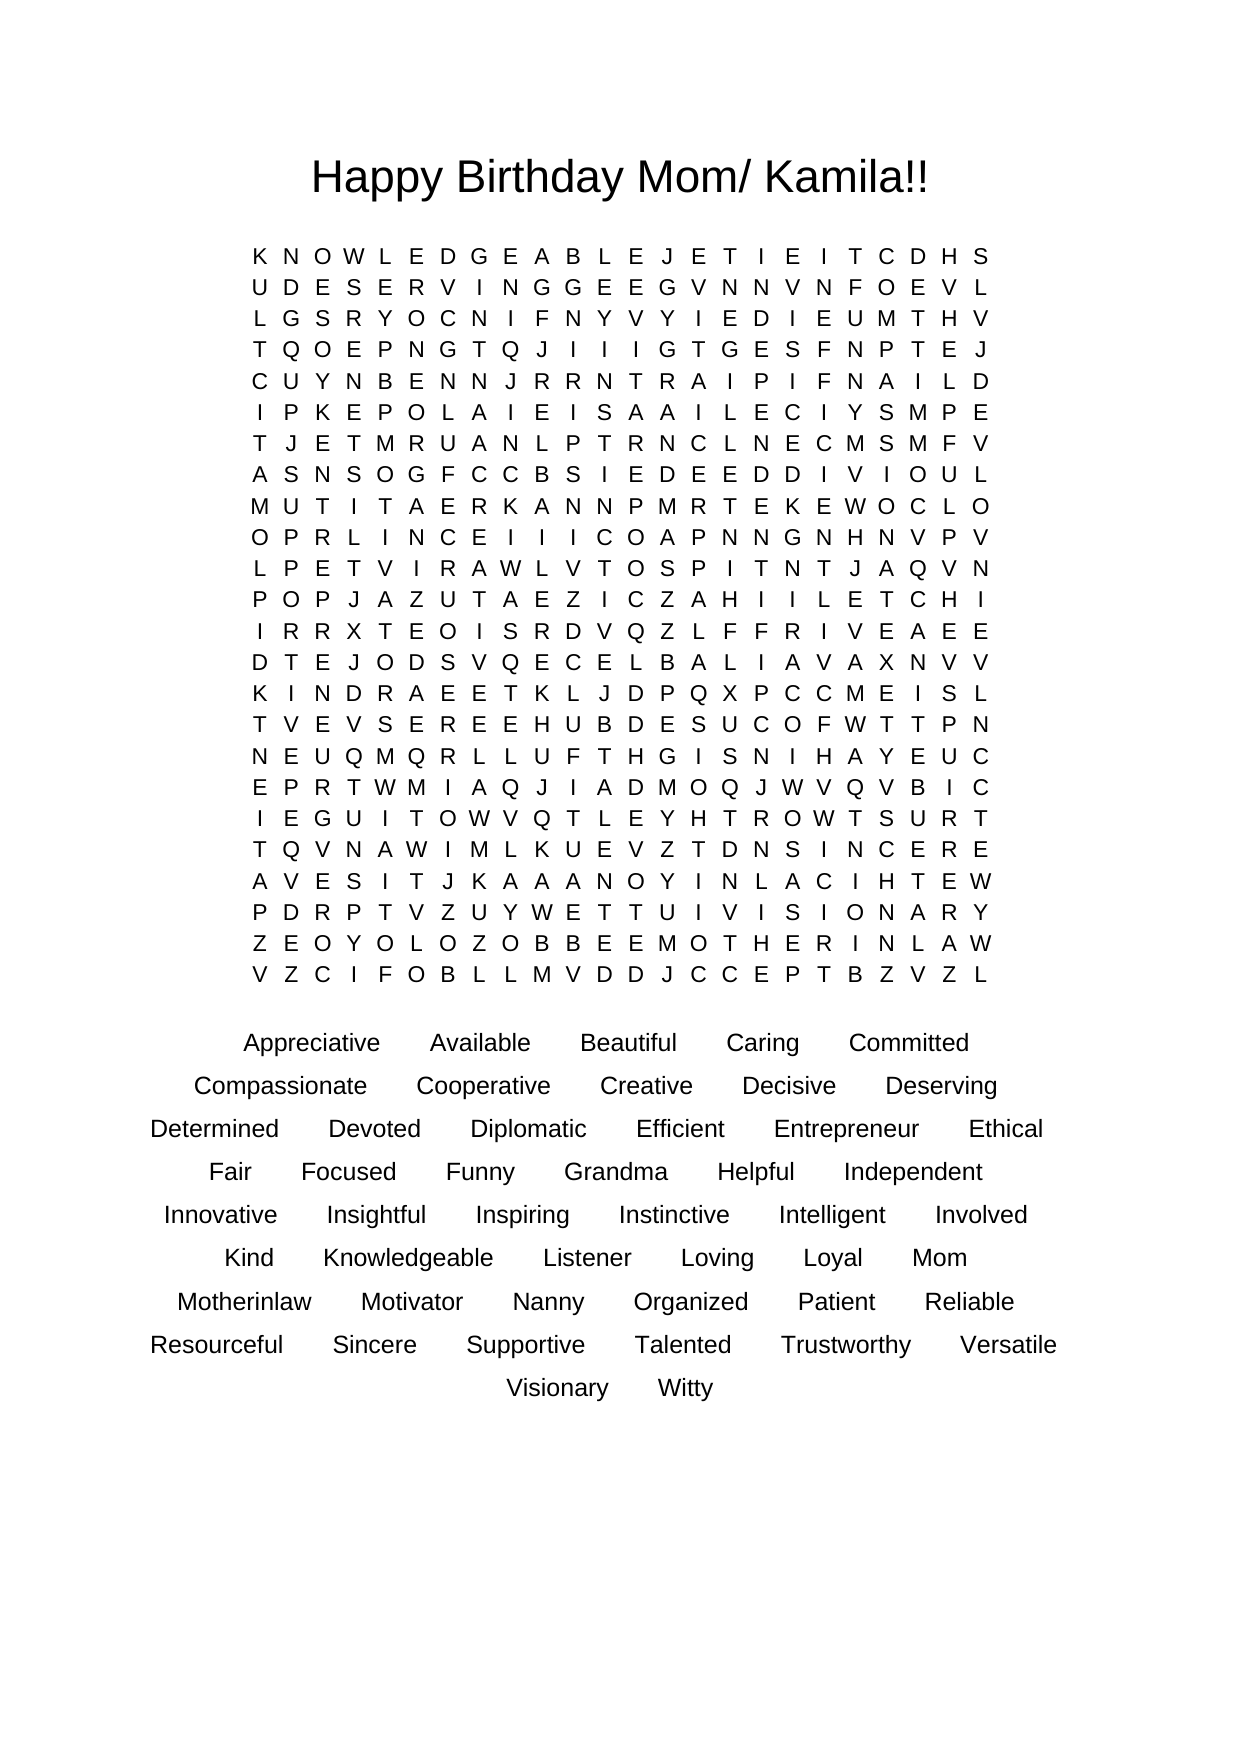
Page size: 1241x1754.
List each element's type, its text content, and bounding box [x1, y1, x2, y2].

table_cell E [777, 928, 808, 959]
table_cell C [714, 959, 745, 990]
table_cell U [432, 428, 463, 459]
table_cell A [651, 521, 683, 553]
table_cell R [401, 428, 432, 459]
table_cell U [275, 365, 307, 396]
table_cell T [902, 334, 933, 365]
table_cell I [464, 271, 495, 303]
table_cell V [965, 428, 996, 459]
table_cell R [401, 271, 432, 303]
table_cell B [589, 709, 620, 740]
table_header H [934, 240, 965, 271]
table_cell P [777, 959, 808, 990]
table_cell A [244, 865, 275, 896]
table_cell L [558, 678, 589, 709]
table_cell I [745, 896, 777, 928]
table_cell G [714, 334, 745, 365]
table_cell O [401, 959, 432, 990]
table_cell T [902, 709, 933, 740]
table_cell R [369, 678, 401, 709]
table_cell C [808, 428, 839, 459]
table_cell V [244, 959, 275, 990]
table_cell G [651, 271, 683, 303]
table_cell P [934, 521, 965, 553]
table_cell T [244, 709, 275, 740]
table_cell N [871, 896, 902, 928]
table_cell R [808, 928, 839, 959]
table_cell X [714, 678, 745, 709]
table_cell E [307, 709, 338, 740]
table_cell R [777, 615, 808, 646]
table_cell O [777, 803, 808, 834]
table_cell L [620, 646, 651, 678]
table_cell A [683, 584, 714, 615]
table_cell O [620, 521, 651, 553]
table_cell M [526, 959, 557, 990]
table_cell P [934, 396, 965, 428]
table_cell A [244, 459, 275, 490]
table_cell F [840, 271, 871, 303]
table_cell C [808, 865, 839, 896]
table_cell C [965, 771, 996, 803]
table_cell W [401, 834, 432, 865]
table_cell B [526, 459, 557, 490]
table_cell K [307, 396, 338, 428]
table_cell D [275, 271, 307, 303]
table_cell A [871, 553, 902, 584]
table_cell J [526, 771, 557, 803]
table_cell N [558, 303, 589, 334]
table_cell I [745, 584, 777, 615]
table_cell I [432, 834, 463, 865]
table_cell W [840, 709, 871, 740]
table_cell N [495, 428, 526, 459]
table_cell O [620, 865, 651, 896]
table_cell D [714, 834, 745, 865]
table_cell I [432, 771, 463, 803]
table_cell V [902, 521, 933, 553]
table_cell B [902, 771, 933, 803]
table_cell S [871, 396, 902, 428]
table_cell R [651, 365, 683, 396]
table_cell E [369, 271, 401, 303]
table_cell O [307, 928, 338, 959]
table_cell T [464, 584, 495, 615]
table_cell S [558, 459, 589, 490]
table_cell T [808, 959, 839, 990]
table_header E [777, 240, 808, 271]
table_cell Y [307, 365, 338, 396]
table_cell T [589, 553, 620, 584]
table_cell N [840, 834, 871, 865]
table_cell Z [275, 959, 307, 990]
table_cell N [745, 740, 777, 771]
table_cell I [683, 396, 714, 428]
table_cell A [840, 740, 871, 771]
table_cell A [683, 646, 714, 678]
table_cell I [401, 553, 432, 584]
table_cell H [745, 928, 777, 959]
table_cell J [495, 365, 526, 396]
table_cell T [902, 303, 933, 334]
table_cell L [495, 834, 526, 865]
table_cell V [934, 553, 965, 584]
table_cell I [808, 459, 839, 490]
table_cell Q [275, 334, 307, 365]
table_cell V [369, 553, 401, 584]
table_cell A [464, 553, 495, 584]
table_cell Z [558, 584, 589, 615]
table_cell A [495, 865, 526, 896]
table_cell P [934, 709, 965, 740]
table_cell H [934, 303, 965, 334]
table_cell O [620, 553, 651, 584]
table_cell S [777, 834, 808, 865]
table_cell M [369, 428, 401, 459]
table_cell L [526, 428, 557, 459]
table_cell V [871, 771, 902, 803]
table_cell D [244, 646, 275, 678]
table_cell L [808, 584, 839, 615]
table_cell C [558, 646, 589, 678]
table_cell I [275, 678, 307, 709]
table_cell E [338, 396, 369, 428]
table_cell R [745, 803, 777, 834]
table_cell V [464, 646, 495, 678]
table_cell C [432, 521, 463, 553]
table_cell V [840, 459, 871, 490]
table_cell O [965, 490, 996, 521]
table_cell S [683, 709, 714, 740]
table_cell A [558, 865, 589, 896]
table_cell I [683, 896, 714, 928]
table_header I [745, 240, 777, 271]
table_cell E [495, 709, 526, 740]
table_cell Q [401, 740, 432, 771]
table_cell Q [902, 553, 933, 584]
table_cell T [338, 771, 369, 803]
table_cell L [244, 553, 275, 584]
table_cell A [840, 646, 871, 678]
table_cell T [338, 428, 369, 459]
table_cell M [902, 428, 933, 459]
table_cell V [808, 646, 839, 678]
table_cell N [808, 271, 839, 303]
table_cell R [432, 740, 463, 771]
table_cell E [808, 490, 839, 521]
table_cell E [338, 334, 369, 365]
table_header E [683, 240, 714, 271]
table_cell N [495, 271, 526, 303]
table_cell Y [651, 865, 683, 896]
table_cell B [558, 928, 589, 959]
table_cell M [464, 834, 495, 865]
table_cell T [745, 553, 777, 584]
table_header W [338, 240, 369, 271]
table_cell I [495, 396, 526, 428]
table_cell N [808, 521, 839, 553]
table_cell I [244, 615, 275, 646]
table_cell Z [871, 959, 902, 990]
table_cell Q [275, 834, 307, 865]
table_cell C [745, 709, 777, 740]
table_cell E [934, 865, 965, 896]
table_cell E [620, 459, 651, 490]
table_header C [871, 240, 902, 271]
table_header I [808, 240, 839, 271]
table_cell F [934, 428, 965, 459]
table_cell L [965, 959, 996, 990]
table_cell P [244, 584, 275, 615]
table_cell S [934, 678, 965, 709]
table_cell D [745, 303, 777, 334]
table_cell I [683, 865, 714, 896]
table_cell E [745, 396, 777, 428]
table_cell D [745, 459, 777, 490]
table_cell N [432, 365, 463, 396]
table_cell N [840, 365, 871, 396]
table_cell S [307, 303, 338, 334]
table_cell U [651, 896, 683, 928]
table_cell C [871, 834, 902, 865]
table_cell P [369, 396, 401, 428]
table_cell F [745, 615, 777, 646]
table_cell F [432, 459, 463, 490]
table_header B [558, 240, 589, 271]
table_cell I [683, 303, 714, 334]
table_cell C [589, 521, 620, 553]
table_cell T [589, 740, 620, 771]
table_cell U [558, 709, 589, 740]
table_cell Y [369, 303, 401, 334]
table_cell N [745, 271, 777, 303]
table_cell U [307, 740, 338, 771]
table_cell U [244, 271, 275, 303]
table_cell Y [651, 803, 683, 834]
table_cell T [495, 678, 526, 709]
table_header K [244, 240, 275, 271]
table_cell V [401, 896, 432, 928]
table_cell I [745, 646, 777, 678]
table_cell J [526, 334, 557, 365]
table_cell T [589, 896, 620, 928]
table_cell A [589, 771, 620, 803]
table_cell D [965, 365, 996, 396]
table_cell I [369, 521, 401, 553]
table_cell I [808, 615, 839, 646]
table_cell D [620, 678, 651, 709]
table_cell U [902, 803, 933, 834]
table_cell K [526, 678, 557, 709]
table_cell R [307, 771, 338, 803]
table_cell N [745, 521, 777, 553]
table_cell S [651, 553, 683, 584]
table_cell R [307, 615, 338, 646]
table_cell I [338, 490, 369, 521]
table_cell V [965, 646, 996, 678]
table_cell H [934, 584, 965, 615]
table_cell P [683, 553, 714, 584]
table_cell N [714, 865, 745, 896]
table_cell M [840, 678, 871, 709]
table_cell W [840, 490, 871, 521]
table_cell P [871, 334, 902, 365]
table_cell O [369, 459, 401, 490]
table_cell P [745, 678, 777, 709]
table_header G [464, 240, 495, 271]
table_cell W [808, 803, 839, 834]
table_cell I [464, 615, 495, 646]
table_cell H [808, 740, 839, 771]
table_header A [526, 240, 557, 271]
table_cell Q [495, 646, 526, 678]
table_cell B [526, 928, 557, 959]
table_cell L [338, 521, 369, 553]
table_cell S [495, 615, 526, 646]
table_cell R [620, 428, 651, 459]
table_cell O [432, 615, 463, 646]
table_cell V [558, 553, 589, 584]
table_cell I [589, 459, 620, 490]
table_cell M [651, 771, 683, 803]
table_cell Z [651, 615, 683, 646]
table_cell B [840, 959, 871, 990]
table_cell E [745, 334, 777, 365]
table_cell I [589, 334, 620, 365]
table_cell D [589, 959, 620, 990]
table_cell A [401, 678, 432, 709]
table_cell U [558, 834, 589, 865]
table_cell J [589, 678, 620, 709]
table_cell E [871, 615, 902, 646]
table_cell A [620, 396, 651, 428]
table_cell U [714, 709, 745, 740]
table_cell I [777, 303, 808, 334]
table_cell P [651, 678, 683, 709]
table_cell P [244, 896, 275, 928]
table_cell E [244, 771, 275, 803]
table_cell C [307, 959, 338, 990]
table_cell N [745, 428, 777, 459]
table_cell S [714, 740, 745, 771]
table_cell E [934, 615, 965, 646]
table_cell J [338, 584, 369, 615]
table_cell O [432, 928, 463, 959]
table_cell R [307, 896, 338, 928]
table_cell Y [338, 928, 369, 959]
table_cell I [244, 396, 275, 428]
table_cell K [244, 678, 275, 709]
table_cell P [275, 396, 307, 428]
table_cell E [401, 615, 432, 646]
table_cell A [871, 365, 902, 396]
table_cell E [620, 803, 651, 834]
table_cell V [965, 303, 996, 334]
table_header T [840, 240, 871, 271]
table_cell R [432, 709, 463, 740]
table_cell S [369, 709, 401, 740]
table_cell O [683, 771, 714, 803]
table_cell Y [840, 396, 871, 428]
table_cell W [526, 896, 557, 928]
table_cell N [871, 521, 902, 553]
table_cell T [840, 803, 871, 834]
table_cell E [526, 396, 557, 428]
table_cell V [558, 959, 589, 990]
table_cell P [338, 896, 369, 928]
table_cell S [275, 459, 307, 490]
table_cell V [840, 615, 871, 646]
table_cell T [714, 928, 745, 959]
table_cell S [777, 334, 808, 365]
table_cell B [369, 365, 401, 396]
table_cell T [369, 615, 401, 646]
table_cell E [589, 834, 620, 865]
table_cell C [495, 459, 526, 490]
table_cell Q [495, 771, 526, 803]
table_cell E [871, 678, 902, 709]
table_cell Z [651, 834, 683, 865]
table_cell E [275, 740, 307, 771]
table_cell G [401, 459, 432, 490]
table_cell O [432, 803, 463, 834]
table_cell A [464, 771, 495, 803]
table_cell M [840, 428, 871, 459]
table_cell I [871, 459, 902, 490]
table_cell T [714, 803, 745, 834]
table_cell O [307, 334, 338, 365]
table_cell I [777, 740, 808, 771]
table_cell L [934, 365, 965, 396]
table_cell V [934, 271, 965, 303]
table_cell J [275, 428, 307, 459]
table_cell K [495, 490, 526, 521]
table_cell H [840, 521, 871, 553]
table_header S [965, 240, 996, 271]
table_cell C [808, 678, 839, 709]
table_cell C [432, 303, 463, 334]
table_cell X [338, 615, 369, 646]
table_cell X [871, 646, 902, 678]
table_cell E [808, 303, 839, 334]
table_cell E [745, 959, 777, 990]
table_cell E [526, 646, 557, 678]
table_cell D [620, 959, 651, 990]
table_cell F [714, 615, 745, 646]
table_header O [307, 240, 338, 271]
table_cell V [902, 959, 933, 990]
table_cell I [558, 771, 589, 803]
table_cell J [965, 334, 996, 365]
table_cell K [464, 865, 495, 896]
table_cell S [589, 396, 620, 428]
table_cell G [651, 334, 683, 365]
table_header D [902, 240, 933, 271]
table_cell D [275, 896, 307, 928]
table_cell N [338, 834, 369, 865]
table_cell I [777, 365, 808, 396]
table_cell U [432, 584, 463, 615]
table_cell N [651, 428, 683, 459]
table_cell M [651, 490, 683, 521]
table_cell T [620, 365, 651, 396]
table_cell I [369, 865, 401, 896]
table_cell Q [526, 803, 557, 834]
table_cell L [495, 959, 526, 990]
table_cell L [934, 490, 965, 521]
table_cell T [965, 803, 996, 834]
table_cell S [338, 459, 369, 490]
table_cell N [965, 709, 996, 740]
table_cell W [965, 928, 996, 959]
table_cell V [683, 271, 714, 303]
table_cell I [589, 584, 620, 615]
table_cell W [495, 553, 526, 584]
table_cell V [338, 709, 369, 740]
table_cell S [338, 865, 369, 896]
table_cell J [338, 646, 369, 678]
table_cell F [808, 365, 839, 396]
table_cell O [275, 584, 307, 615]
table_cell N [871, 928, 902, 959]
table_cell Z [651, 584, 683, 615]
table_cell N [307, 459, 338, 490]
table_cell E [307, 428, 338, 459]
table_cell P [745, 365, 777, 396]
table_cell A [777, 646, 808, 678]
table_cell C [965, 740, 996, 771]
table_cell O [369, 646, 401, 678]
table_cell T [401, 865, 432, 896]
table_cell L [745, 865, 777, 896]
table_cell L [902, 928, 933, 959]
table_cell O [401, 396, 432, 428]
table_cell L [589, 803, 620, 834]
table_cell O [244, 521, 275, 553]
table_cell U [464, 896, 495, 928]
table_cell E [934, 334, 965, 365]
table_cell R [934, 834, 965, 865]
table_cell C [683, 959, 714, 990]
table_cell L [464, 959, 495, 990]
table_cell E [714, 303, 745, 334]
table_cell G [307, 803, 338, 834]
table_cell P [620, 490, 651, 521]
table_cell J [840, 553, 871, 584]
table_cell I [840, 928, 871, 959]
table_cell D [777, 459, 808, 490]
table_cell O [902, 459, 933, 490]
table_cell D [401, 646, 432, 678]
table_cell T [369, 490, 401, 521]
table_cell L [244, 303, 275, 334]
table_cell N [558, 490, 589, 521]
table_cell S [432, 646, 463, 678]
table_cell V [934, 646, 965, 678]
table_cell T [244, 334, 275, 365]
table_cell I [338, 959, 369, 990]
table_cell E [683, 459, 714, 490]
table_cell G [777, 521, 808, 553]
table_cell T [589, 428, 620, 459]
table_cell O [495, 928, 526, 959]
table_cell N [244, 740, 275, 771]
table_cell A [683, 365, 714, 396]
table_cell E [307, 646, 338, 678]
table_cell Y [589, 303, 620, 334]
table_header L [369, 240, 401, 271]
table_cell G [432, 334, 463, 365]
table_cell C [902, 584, 933, 615]
table_cell T [683, 834, 714, 865]
table_cell R [558, 365, 589, 396]
table_cell J [432, 865, 463, 896]
table_cell Z [464, 928, 495, 959]
table_cell T [401, 803, 432, 834]
table_cell S [871, 803, 902, 834]
table_cell F [808, 709, 839, 740]
table_cell L [683, 615, 714, 646]
table_cell C [902, 490, 933, 521]
table_cell L [401, 928, 432, 959]
table_cell A [934, 928, 965, 959]
table_cell E [464, 709, 495, 740]
table_cell R [934, 896, 965, 928]
table_cell G [526, 271, 557, 303]
table_cell C [244, 365, 275, 396]
table_cell R [683, 490, 714, 521]
table_cell T [338, 553, 369, 584]
table_cell T [808, 553, 839, 584]
table_cell V [275, 865, 307, 896]
table_cell E [589, 928, 620, 959]
table_cell P [558, 428, 589, 459]
table_cell N [714, 271, 745, 303]
table_header L [589, 240, 620, 271]
table_cell O [401, 303, 432, 334]
table_cell P [275, 553, 307, 584]
table_cell I [369, 803, 401, 834]
table_cell M [651, 928, 683, 959]
table_cell T [275, 646, 307, 678]
table_cell A [651, 396, 683, 428]
table_cell N [589, 490, 620, 521]
table_cell U [934, 459, 965, 490]
table_cell Q [683, 678, 714, 709]
table_cell E [620, 928, 651, 959]
table_cell U [526, 740, 557, 771]
table_cell N [307, 678, 338, 709]
table_cell V [714, 896, 745, 928]
table_cell E [464, 521, 495, 553]
table_cell A [401, 490, 432, 521]
table_cell I [840, 865, 871, 896]
table_cell C [683, 428, 714, 459]
table_cell W [777, 771, 808, 803]
table_cell E [840, 584, 871, 615]
table_cell E [902, 271, 933, 303]
table_cell V [808, 771, 839, 803]
table_cell T [558, 803, 589, 834]
table_cell L [464, 740, 495, 771]
table_cell E [902, 740, 933, 771]
table_cell F [558, 740, 589, 771]
table_cell Q [338, 740, 369, 771]
table_header E [495, 240, 526, 271]
table_cell U [275, 490, 307, 521]
table_cell I [495, 303, 526, 334]
table_cell T [369, 896, 401, 928]
table_cell E [714, 459, 745, 490]
table_cell J [745, 771, 777, 803]
table_cell O [840, 896, 871, 928]
table_cell D [620, 771, 651, 803]
table_cell Y [495, 896, 526, 928]
table_cell I [902, 678, 933, 709]
table_cell F [526, 303, 557, 334]
table_cell N [902, 646, 933, 678]
table_cell Z [432, 896, 463, 928]
table_cell W [464, 803, 495, 834]
table_cell T [244, 428, 275, 459]
table_cell I [683, 740, 714, 771]
table_cell I [495, 521, 526, 553]
table_cell A [902, 615, 933, 646]
table_cell P [275, 521, 307, 553]
table_cell N [464, 303, 495, 334]
table_cell T [244, 834, 275, 865]
table_cell E [432, 678, 463, 709]
table_cell O [777, 709, 808, 740]
table_cell N [840, 334, 871, 365]
table_cell E [307, 553, 338, 584]
table_cell A [369, 834, 401, 865]
table_cell N [401, 521, 432, 553]
table_cell I [244, 803, 275, 834]
table_cell E [651, 709, 683, 740]
table_cell U [934, 740, 965, 771]
table_cell E [965, 834, 996, 865]
table_cell H [714, 584, 745, 615]
table_cell H [683, 803, 714, 834]
table_cell R [464, 490, 495, 521]
table_cell L [714, 646, 745, 678]
table_cell O [871, 490, 902, 521]
table_cell C [620, 584, 651, 615]
table_cell L [965, 271, 996, 303]
table_cell Q [620, 615, 651, 646]
table_header N [275, 240, 307, 271]
table_cell F [369, 959, 401, 990]
table_cell A [526, 865, 557, 896]
table_cell H [871, 865, 902, 896]
table_cell P [307, 584, 338, 615]
table_cell I [714, 365, 745, 396]
table_cell M [401, 771, 432, 803]
table_cell R [432, 553, 463, 584]
table_cell M [902, 396, 933, 428]
table_cell O [369, 928, 401, 959]
table_cell Y [965, 896, 996, 928]
table_cell R [307, 521, 338, 553]
table_cell M [244, 490, 275, 521]
table_cell E [526, 584, 557, 615]
table_cell G [275, 303, 307, 334]
table_cell T [714, 490, 745, 521]
table_cell V [620, 303, 651, 334]
table_cell R [526, 615, 557, 646]
table_cell N [589, 365, 620, 396]
table_cell M [871, 303, 902, 334]
table_cell H [526, 709, 557, 740]
table_cell Q [840, 771, 871, 803]
table_cell A [495, 584, 526, 615]
table_cell L [714, 428, 745, 459]
table_cell I [526, 521, 557, 553]
table_cell E [432, 490, 463, 521]
table_cell C [777, 396, 808, 428]
table_cell E [307, 865, 338, 896]
table_cell D [620, 709, 651, 740]
table_cell C [464, 459, 495, 490]
table_cell N [338, 365, 369, 396]
table_cell L [495, 740, 526, 771]
table_cell T [902, 865, 933, 896]
table_cell S [871, 428, 902, 459]
table_cell P [275, 771, 307, 803]
table_cell S [777, 896, 808, 928]
table_cell A [464, 428, 495, 459]
table_cell E [401, 365, 432, 396]
table_cell T [871, 709, 902, 740]
table_cell D [558, 615, 589, 646]
table_cell V [620, 834, 651, 865]
table_cell K [526, 834, 557, 865]
table_cell T [464, 334, 495, 365]
table_cell V [275, 709, 307, 740]
table_cell H [620, 740, 651, 771]
table_cell E [745, 490, 777, 521]
table_cell V [432, 271, 463, 303]
table_cell L [432, 396, 463, 428]
table_cell Z [401, 584, 432, 615]
table_cell I [965, 584, 996, 615]
table_cell W [965, 865, 996, 896]
table_cell E [558, 896, 589, 928]
table_cell B [651, 646, 683, 678]
table_cell J [651, 959, 683, 990]
table_cell V [965, 521, 996, 553]
table_cell I [714, 553, 745, 584]
table_cell Y [871, 740, 902, 771]
table_cell N [464, 365, 495, 396]
table_cell B [432, 959, 463, 990]
table_cell Z [244, 928, 275, 959]
table_cell T [871, 584, 902, 615]
table_header D [432, 240, 463, 271]
table_cell A [464, 396, 495, 428]
table_cell P [369, 334, 401, 365]
table_cell E [965, 396, 996, 428]
table_cell O [683, 928, 714, 959]
table_cell Z [934, 959, 965, 990]
table_cell Q [495, 334, 526, 365]
table_cell A [526, 490, 557, 521]
table_cell L [714, 396, 745, 428]
table_cell M [369, 740, 401, 771]
table_cell U [840, 303, 871, 334]
table_cell I [808, 396, 839, 428]
table_cell W [369, 771, 401, 803]
table_cell I [777, 584, 808, 615]
table_cell E [902, 834, 933, 865]
table_cell A [902, 896, 933, 928]
table_header E [401, 240, 432, 271]
table_cell N [589, 865, 620, 896]
table_cell N [777, 553, 808, 584]
table_cell I [558, 396, 589, 428]
table_cell D [338, 678, 369, 709]
table_cell E [965, 615, 996, 646]
table_cell I [558, 334, 589, 365]
table_cell V [589, 615, 620, 646]
table_header J [651, 240, 683, 271]
table_cell E [464, 678, 495, 709]
table_cell R [275, 615, 307, 646]
table_cell I [620, 334, 651, 365]
table_cell P [683, 521, 714, 553]
table_cell T [620, 896, 651, 928]
table_cell I [934, 771, 965, 803]
table_cell C [777, 678, 808, 709]
table_cell L [526, 553, 557, 584]
table_cell E [589, 646, 620, 678]
table_cell A [369, 584, 401, 615]
table_cell G [651, 740, 683, 771]
table_cell N [745, 834, 777, 865]
table_cell L [965, 459, 996, 490]
table_cell F [808, 334, 839, 365]
table_cell I [558, 521, 589, 553]
table_cell E [275, 928, 307, 959]
table_cell E [275, 803, 307, 834]
table_cell V [777, 271, 808, 303]
text Appreciative Available Beautiful Caring Committed Compassionate Cooperative Creative Decisive Deserving Determined Devoted Diplomatic Efficient Entrepreneur Ethical Fair Focused Funny Grandma Helpful Independent Innovative Insightful Inspiring Instinctive Intelligent Involved Kind Knowledgeable Listener Loving Loyal Mom Motherinlaw Motivator Nanny Organized Patient Reliable Resourceful Sincere Supportive Talented Trustworthy Versatile Visionary Witty [150, 1028, 1090, 1401]
table_cell R [338, 303, 369, 334]
table_cell E [401, 709, 432, 740]
table_cell U [338, 803, 369, 834]
table_cell E [777, 428, 808, 459]
table_cell L [965, 678, 996, 709]
table_cell R [934, 803, 965, 834]
table_cell T [683, 334, 714, 365]
table_cell R [526, 365, 557, 396]
table_cell E [589, 271, 620, 303]
table_cell O [871, 271, 902, 303]
table_cell K [777, 490, 808, 521]
table_cell Q [714, 771, 745, 803]
title Happy Birthday Mom/ Kamila!! [150, 150, 1090, 203]
table_cell N [965, 553, 996, 584]
table_cell S [338, 271, 369, 303]
table_cell G [558, 271, 589, 303]
table_cell V [307, 834, 338, 865]
table_cell I [902, 365, 933, 396]
table_header E [620, 240, 651, 271]
table_cell N [401, 334, 432, 365]
table_cell A [777, 865, 808, 896]
table_cell N [714, 521, 745, 553]
table_cell E [620, 271, 651, 303]
table_cell E [307, 271, 338, 303]
table_cell V [495, 803, 526, 834]
table_cell I [808, 834, 839, 865]
table_cell T [307, 490, 338, 521]
table_header T [714, 240, 745, 271]
table_cell Y [651, 303, 683, 334]
table_cell I [808, 896, 839, 928]
table_cell D [651, 459, 683, 490]
